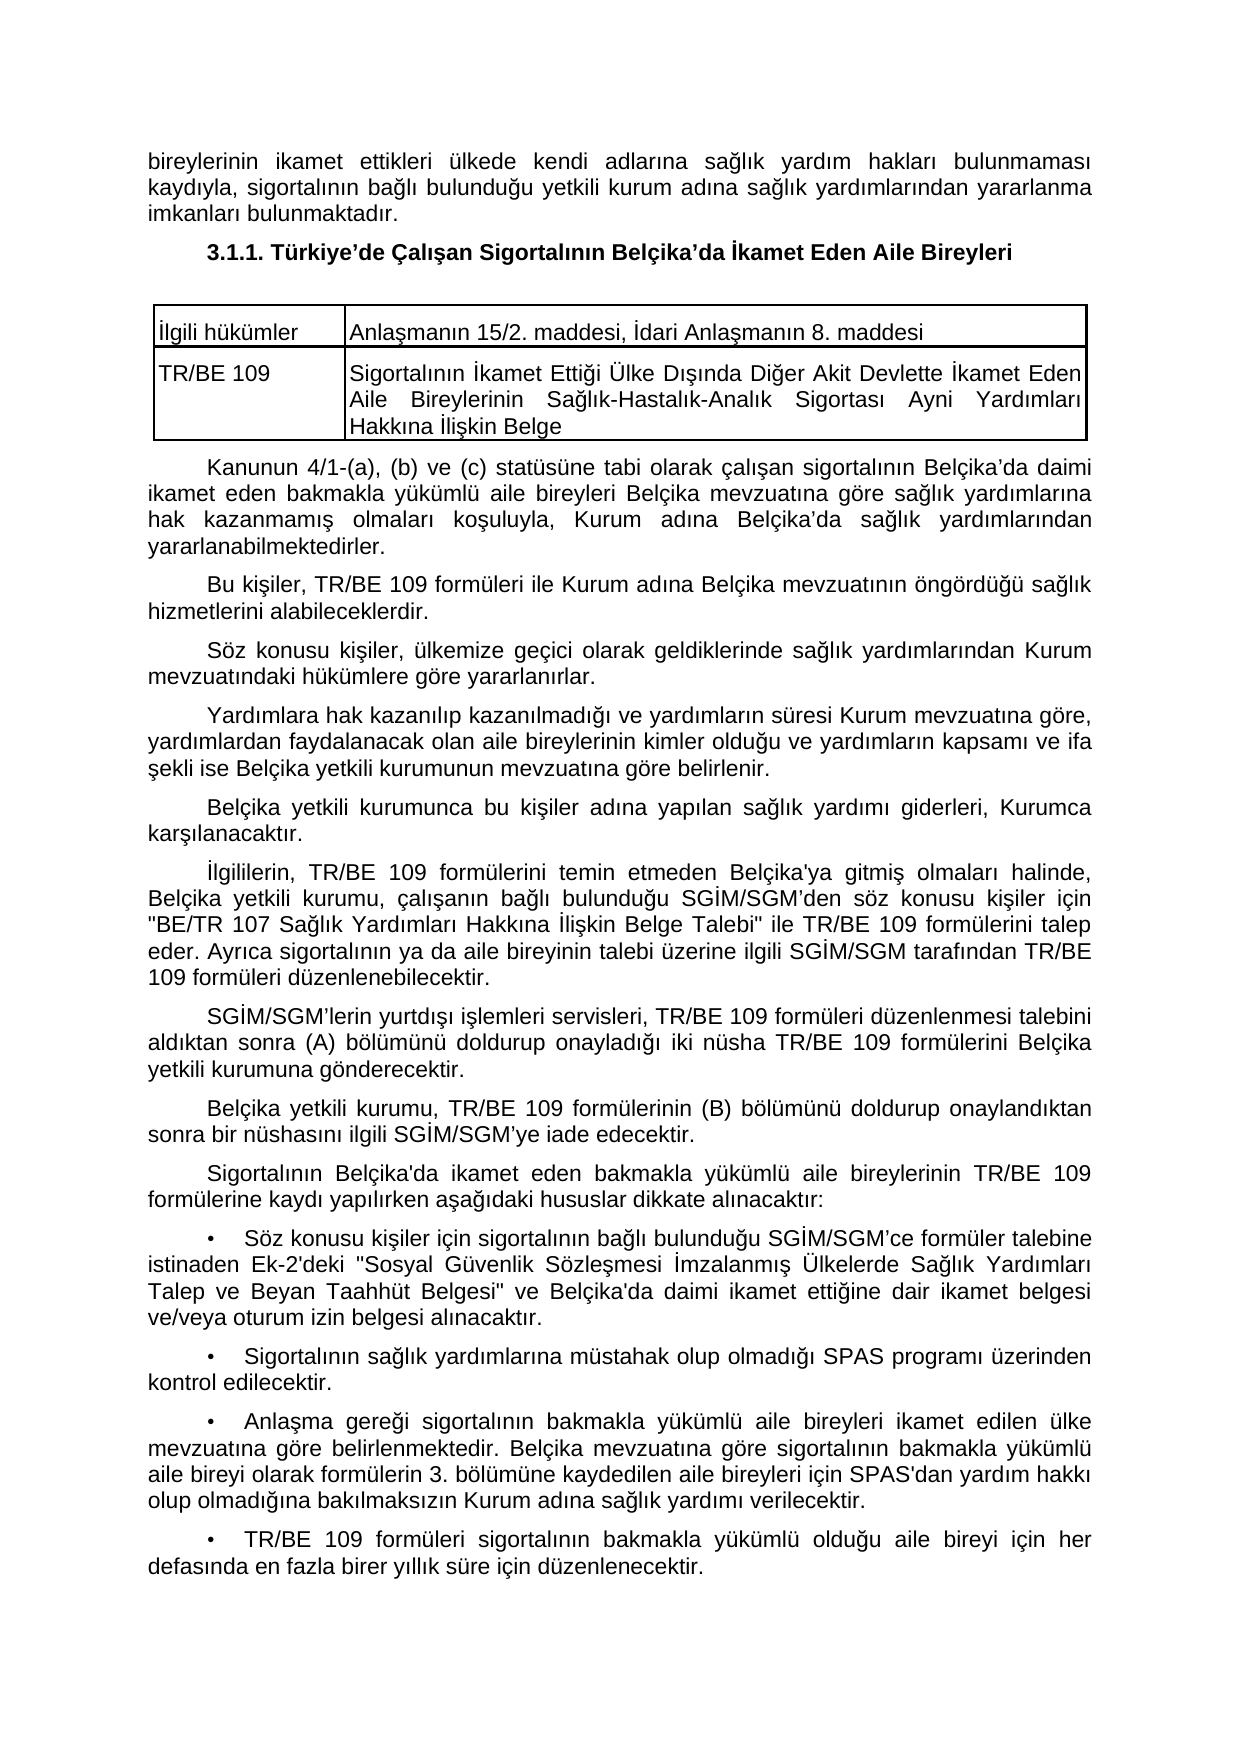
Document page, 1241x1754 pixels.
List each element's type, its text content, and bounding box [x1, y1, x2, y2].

text 3.1.1. Türkiye’de Çalışan Sigortalının Belçika’da İkamet Eden Aile Bireyleri [148, 239, 1093, 266]
text SGİM/SGM’lerin yurtdışı işlemleri servisleri, TR/BE 109 formüleri düzenlenmesi talebini aldıktan sonra (A) bölümünü doldurup onayladığı iki nüsha TR/BE 109 formülerini Belçika yetkili kurumuna gönderecektir. [148, 1003, 1093, 1082]
text Yardımlara hak kazanılıp kazanılmadığı ve yardımların süresi Kurum mevzuatına göre, yardımlardan faydalanacak olan aile bireylerinin kimler olduğu ve yardımların kapsamı ve ifa şekli ise Belçika yetkili kurumunun mevzuatına göre belirlenir. [148, 702, 1093, 781]
text • Anlaşma gereği sigortalının bakmakla yükümlü aile bireyleri ikamet edilen ülke mevzuatına göre belirlenmektedir. Belçika mevzuatına göre sigortalının bakmakla yükümlü aile bireyi olarak formülerin 3. bölümüne kaydedilen aile bireyleri için SPAS'dan yardım hakkı olup olmadığına bakılmaksızın Kurum adına sağlık yardımı verilecektir. [148, 1408, 1093, 1514]
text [148, 148, 1093, 227]
text • TR/BE 109 formüleri sigortalının bakmakla yükümlü olduğu aile bireyi için her defasında en fazla birer yıllık süre için düzenlenecektir. [148, 1526, 1093, 1579]
text Bu kişiler, TR/BE 109 formüleri ile Kurum adına Belçika mevzuatının öngördüğü sağlık hizmetlerini alabileceklerdir. [148, 571, 1093, 624]
table_cell TR/BE 109 [155, 348, 344, 439]
text Sigortalının Belçika'da ikamet eden bakmakla yükümlü aile bireylerinin TR/BE 109 formülerine kaydı yapılırken aşağıdaki hususlar dikkate alınacaktır: [148, 1160, 1093, 1212]
table_header İlgili hükümler [155, 306, 344, 345]
text Belçika yetkili kurumu, TR/BE 109 formülerinin (B) bölümünü doldurup onaylandıktan sonra bir nüshasını ilgili SGİM/SGM’ye iade edecektir. [148, 1094, 1093, 1147]
text Söz konusu kişiler, ülkemize geçici olarak geldiklerinde sağlık yardımlarından Kurum mevzuatındaki hükümlere göre yararlanırlar. [148, 637, 1093, 689]
text İlgililerin, TR/BE 109 formülerini temin etmeden Belçika'ya gitmiş olmaları halinde, Belçika yetkili kurumu, çalışanın bağlı bulunduğu SGİM/SGM’den söz konusu kişiler için "BE/TR 107 Sağlık Yardımları Hakkına İlişkin Belge Talebi" ile TR/BE 109 formülerini talep eder. Ayrıca sigortalının ya da aile bireyinin talebi üzerine ilgili SGİM/SGM tarafından TR/BE 109 formüleri düzenlenebilecektir. [148, 859, 1093, 990]
text Belçika yetkili kurumunca bu kişiler adına yapılan sağlık yardımı giderleri, Kurumca karşılanacaktır. [148, 793, 1093, 846]
text • Söz konusu kişiler için sigortalının bağlı bulunduğu SGİM/SGM’ce formüler talebine istinaden Ek-2'deki "Sosyal Güvenlik Sözleşmesi İmzalanmış Ülkelerde Sağlık Yardımları Talep ve Beyan Taahhüt Belgesi" ve Belçika'da daimi ikamet ettiğine dair ikamet belgesi ve/veya oturum izin belgesi alınacaktır. [148, 1225, 1093, 1330]
text • Sigortalının sağlık yardımlarına müstahak olup olmadığı SPAS programı üzerinden kontrol edilecektir. [148, 1343, 1093, 1396]
table_cell Sigortalının İkamet Ettiği Ülke Dışında Diğer Akit Devlette İkamet Eden Aile Bireylerinin Sağlık-Hastalık-Analık Sigortası Ayni Yardımları Hakkına İlişkin Belge [346, 348, 1085, 439]
table_header Anlaşmanın 15/2. maddesi, İdari Anlaşmanın 8. maddesi [346, 306, 1085, 345]
text Kanunun 4/1-(a), (b) ve (c) statüsüne tabi olarak çalışan sigortalının Belçika’da daimi ikamet eden bakmakla yükümlü aile bireyleri Belçika mevzuatına göre sağlık yardımlarına hak kazanmamış olmaları koşuluyla, Kurum adına Belçika’da sağlık yardımlarından yararlanabilmektedirler. [148, 453, 1093, 559]
